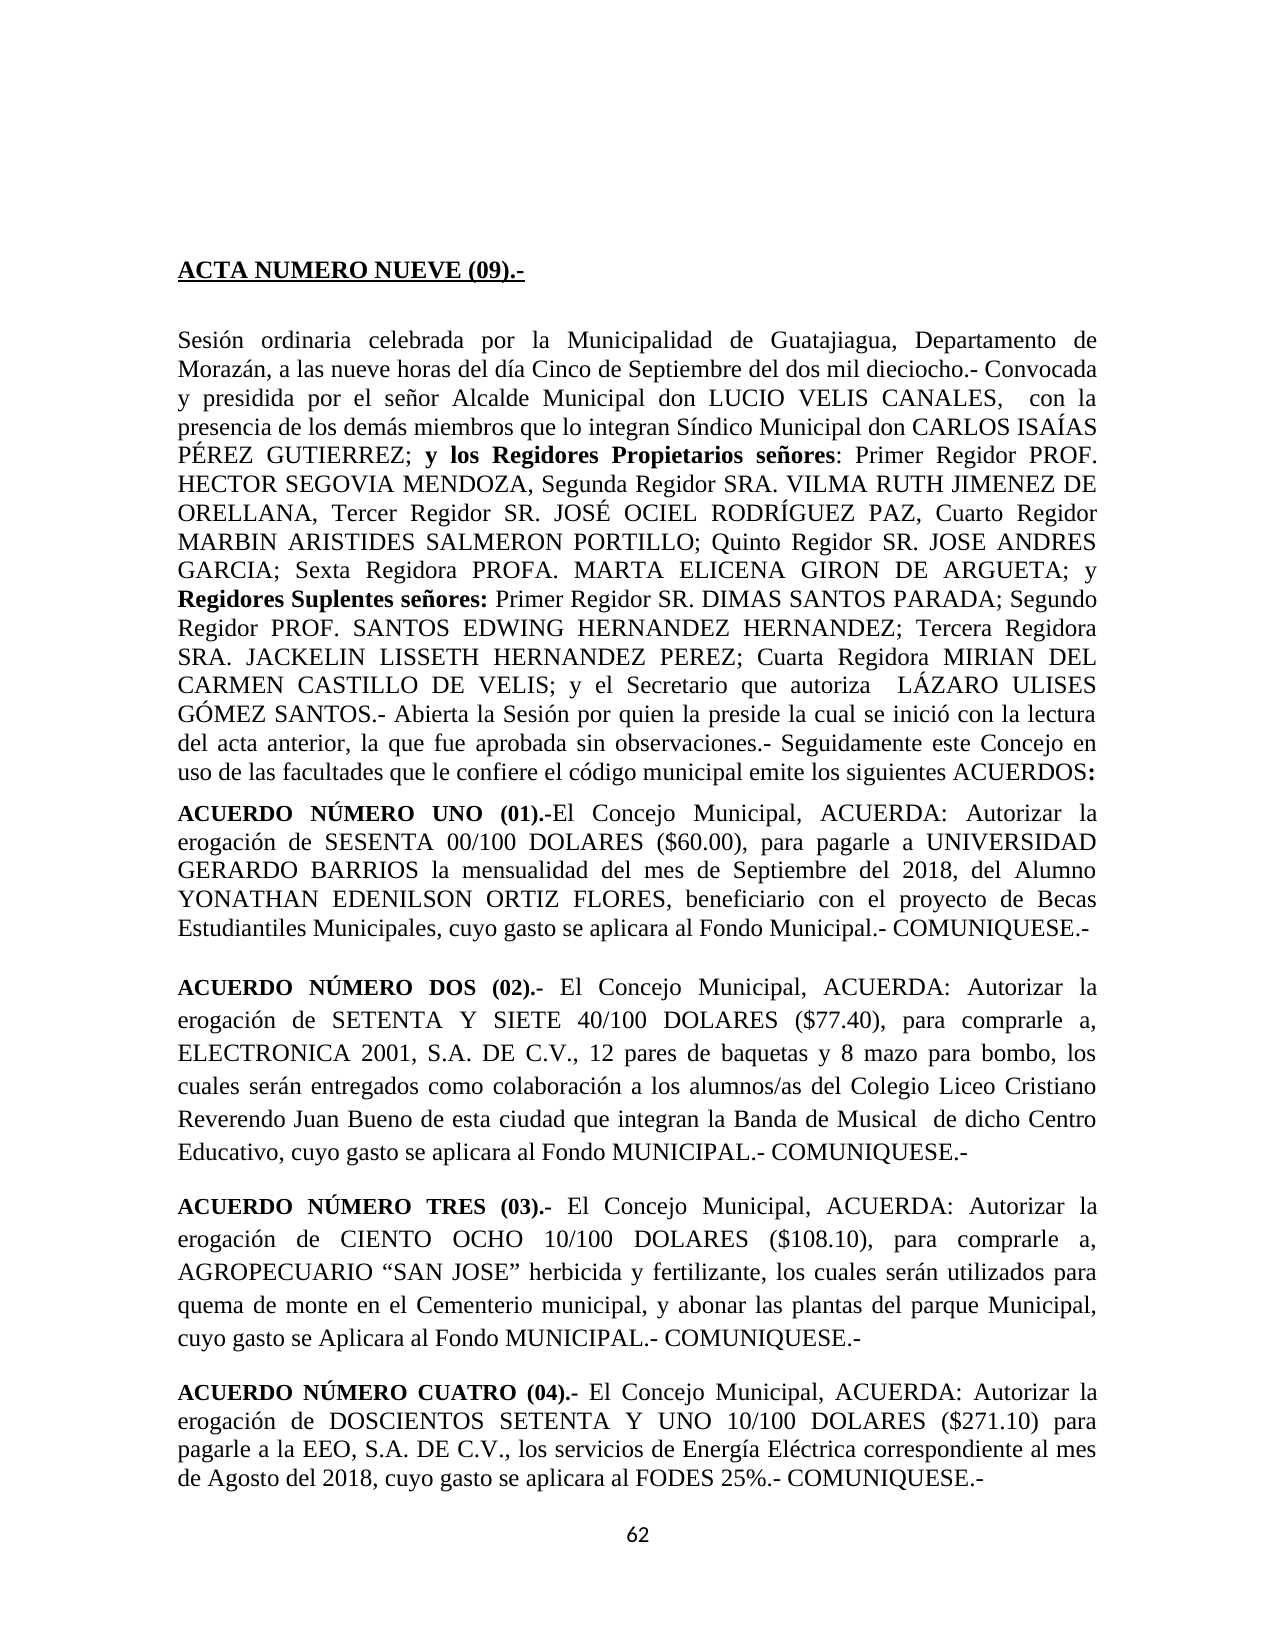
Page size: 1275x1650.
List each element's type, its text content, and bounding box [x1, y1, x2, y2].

text ACUERDO NÚMERO UNO (01).-El Concejo Municipal, ACUERDA: Autorizar la erogación de SESENTA 00/100 DOLARES ($60.00), para pagarle a UNIVERSIDAD GERARDO BARRIOS la mensualidad del mes de Septiembre del 2018, del Alumno YONATHAN EDENILSON ORTIZ FLORES, beneficiario con el proyecto de Becas Estudiantiles Municipales, cuyo gasto se aplicara al Fondo Municipal.- COMUNIQUESE.- [177, 798, 1098, 942]
text ACUERDO NÚMERO DOS (02).- El Concejo Municipal, ACUERDA: Autorizar la erogación de SETENTA Y SIETE 40/100 DOLARES ($77.40), para comprarle a, ELECTRONICA 2001, S.A. DE C.V., 12 pares de baquetas y 8 mazo para bombo, los cuales serán entregados como colaboración a los alumnos/as del Colegio Liceo Cristiano Reverendo Juan Bueno de esta ciudad que integran la Banda de Musical de dicho Centro Educativo, cuyo gasto se aplicara al Fondo MUNICIPAL.- COMUNIQUESE.- [177, 972, 1098, 1166]
text ACTA NUMERO NUEVE (09).- [177, 255, 1098, 284]
text Sesión ordinaria celebrada por la Municipalidad de Guatajiagua, Departamento de Morazán, a las nueve horas del día Cinco de Septiembre del dos mil dieciocho.- Convocada y presidida por el señor Alcalde Municipal don LUCIO VELIS CANALES, con la presencia de los demás miembros que lo integran Síndico Municipal don CARLOS ISAÍAS PÉREZ GUTIERREZ; y los Regidores Propietarios señores: Primer Regidor PROF. HECTOR SEGOVIA MENDOZA, Segunda Regidor SRA. VILMA RUTH JIMENEZ DE ORELLANA, Tercer Regidor SR. JOSÉ OCIEL RODRÍGUEZ PAZ, Cuarto Regidor MARBIN ARISTIDES SALMERON PORTILLO; Quinto Regidor SR. JOSE ANDRES GARCIA; Sexta Regidora PROFA. MARTA ELICENA GIRON DE ARGUETA; y Regidores Suplentes señores: Primer Regidor SR. DIMAS SANTOS PARADA; Segundo Regidor PROF. SANTOS EDWING HERNANDEZ HERNANDEZ; Tercera Regidora SRA. JACKELIN LISSETH HERNANDEZ PEREZ; Cuarta Regidora MIRIAN DEL CARMEN CASTILLO DE VELIS; y el Secretario que autoriza LÁZARO ULISES GÓMEZ SANTOS.- Abierta la Sesión por quien la preside la cual se inició con la lectura del acta anterior, la que fue aprobada sin observaciones.- Seguidamente este Concejo en uso de las facultades que le confiere el código municipal emite los siguientes ACUERDOS: [177, 325, 1098, 785]
text ACUERDO NÚMERO CUATRO (04).- El Concejo Municipal, ACUERDA: Autorizar la erogación de DOSCIENTOS SETENTA Y UNO 10/100 DOLARES ($271.10) para pagarle a la EEO, S.A. DE C.V., los servicios de Energía Eléctrica correspondiente al mes de Agosto del 2018, cuyo gasto se aplicara al FODES 25%.- COMUNIQUESE.- [177, 1377, 1098, 1492]
text ACUERDO NÚMERO TRES (03).- El Concejo Municipal, ACUERDA: Autorizar la erogación de CIENTO OCHO 10/100 DOLARES ($108.10), para comprarle a, AGROPECUARIO “SAN JOSE” herbicida y fertilizante, los cuales serán utilizados para quema de monte en el Cementerio municipal, y abonar las plantas del parque Municipal, cuyo gasto se Aplicara al Fondo MUNICIPAL.- COMUNIQUESE.- [177, 1191, 1098, 1352]
